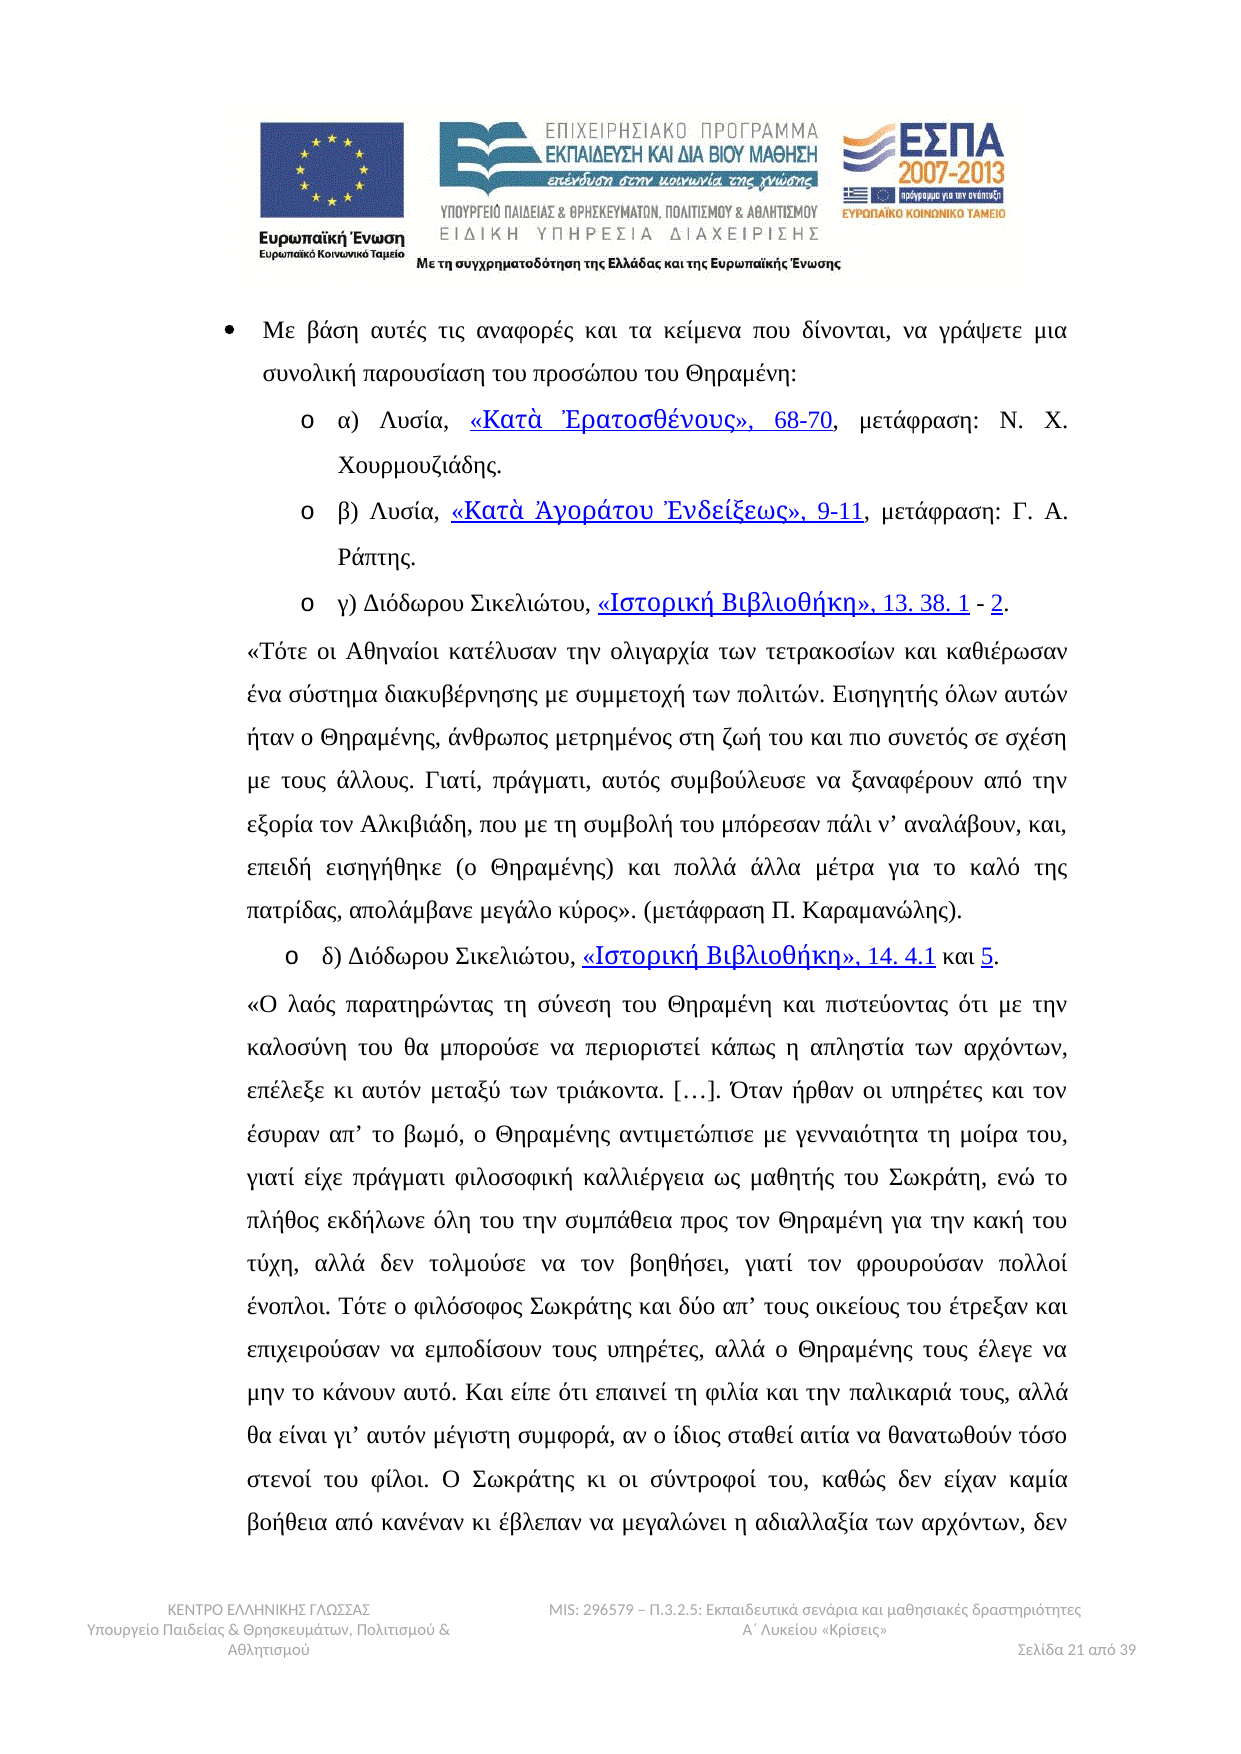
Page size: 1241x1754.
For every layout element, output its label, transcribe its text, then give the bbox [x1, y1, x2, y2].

text «Τότε οι Αθηναίοι κατέλυσαν την ολιγαρχία των τετρακοσίων και καθιέρωσαν ένα σύστημα διακυβέρνησης με συμμετοχή των πολιτών. Εισηγητής όλων αυτών ήταν ο Θηραμένης, άνθρωπος μετρημένος στη ζωή του και πιο συνετός σε σχέση με τους άλλους. Γιατί, πράγματι, αυτός συμβούλευσε να ξαναφέρουν από την εξορία τον Αλκιβιάδη, που με τη συμβολή του μπόρεσαν πάλι ν’ αναλάβουν, και, επειδή εισηγήθηκε (ο Θηραμένης) και πολλά άλλα μέτρα για το καλό της πατρίδας, απολάμβανε μεγάλο κύρος». (μετάφραση Π. Καραμανώλης). [247, 636, 1069, 924]
list Με βάση αυτές τις αναφορές και τα κείμενα που δίνονται, να γράψετε μια συνολική παρουσίαση του προσώπου του Θηραμένη: [225, 315, 1069, 387]
list γ) Διόδωρου Σικελιώτου, «Ιστορική Βιβλιοθήκη», 13. 38. 1 - 2. [300, 585, 1069, 619]
list β) Λυσία, «Κατὰ Ἀγοράτου Ἐνδείξεως», 9-11, μετάφραση: Γ. Α. Ράπτης. [300, 493, 1069, 570]
list α) Λυσία, «Κατὰ Ἐρατοσθένους», 68-70, μετάφραση: Ν. Χ. Χουρμουζιάδης. [300, 401, 1069, 479]
list δ) Διόδωρου Σικελιώτου, «Ιστορική Βιβλιοθήκη», 14. 4.1 και 5. [284, 938, 1069, 972]
picture [227, 99, 1030, 290]
